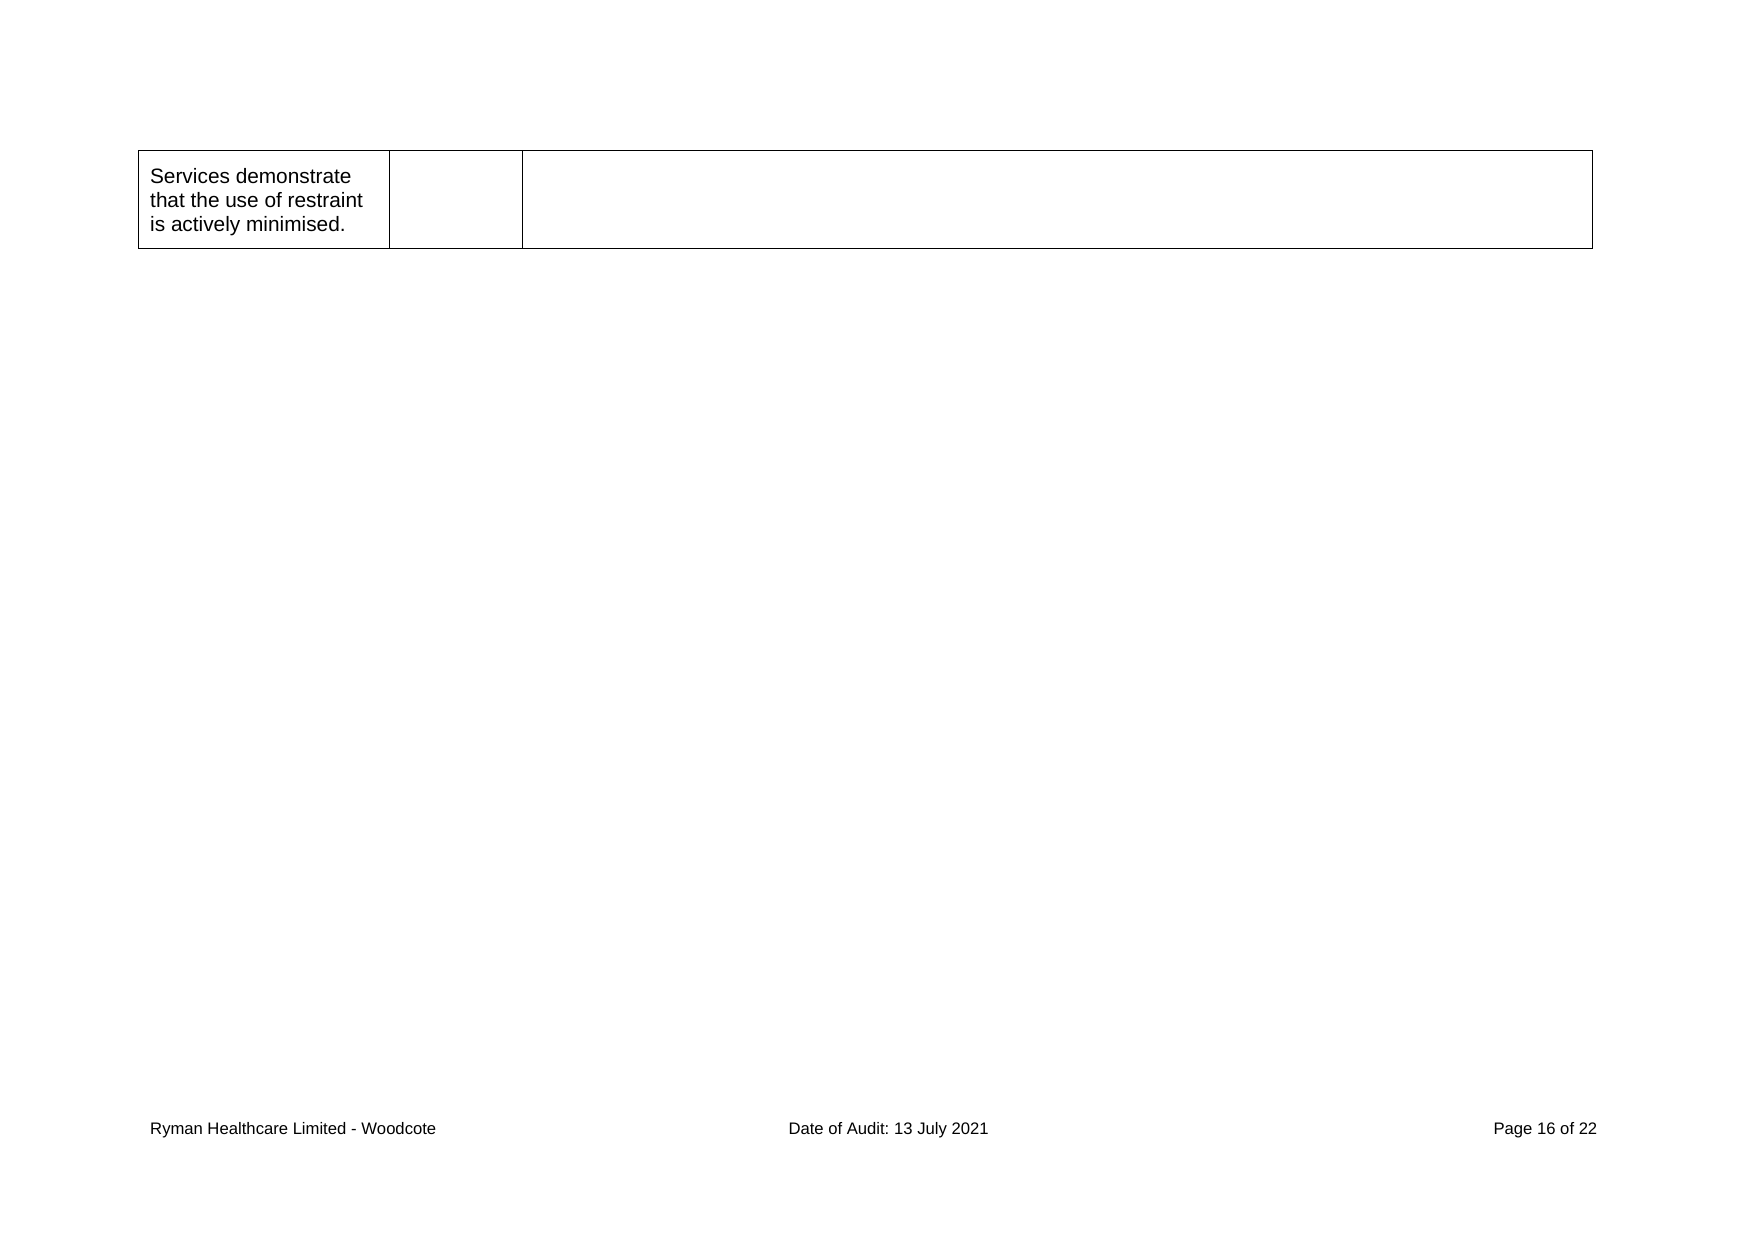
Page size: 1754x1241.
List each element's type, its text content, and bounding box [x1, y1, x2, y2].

table_cell FA [390, 151, 522, 248]
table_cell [139, 151, 389, 248]
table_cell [523, 151, 1592, 248]
